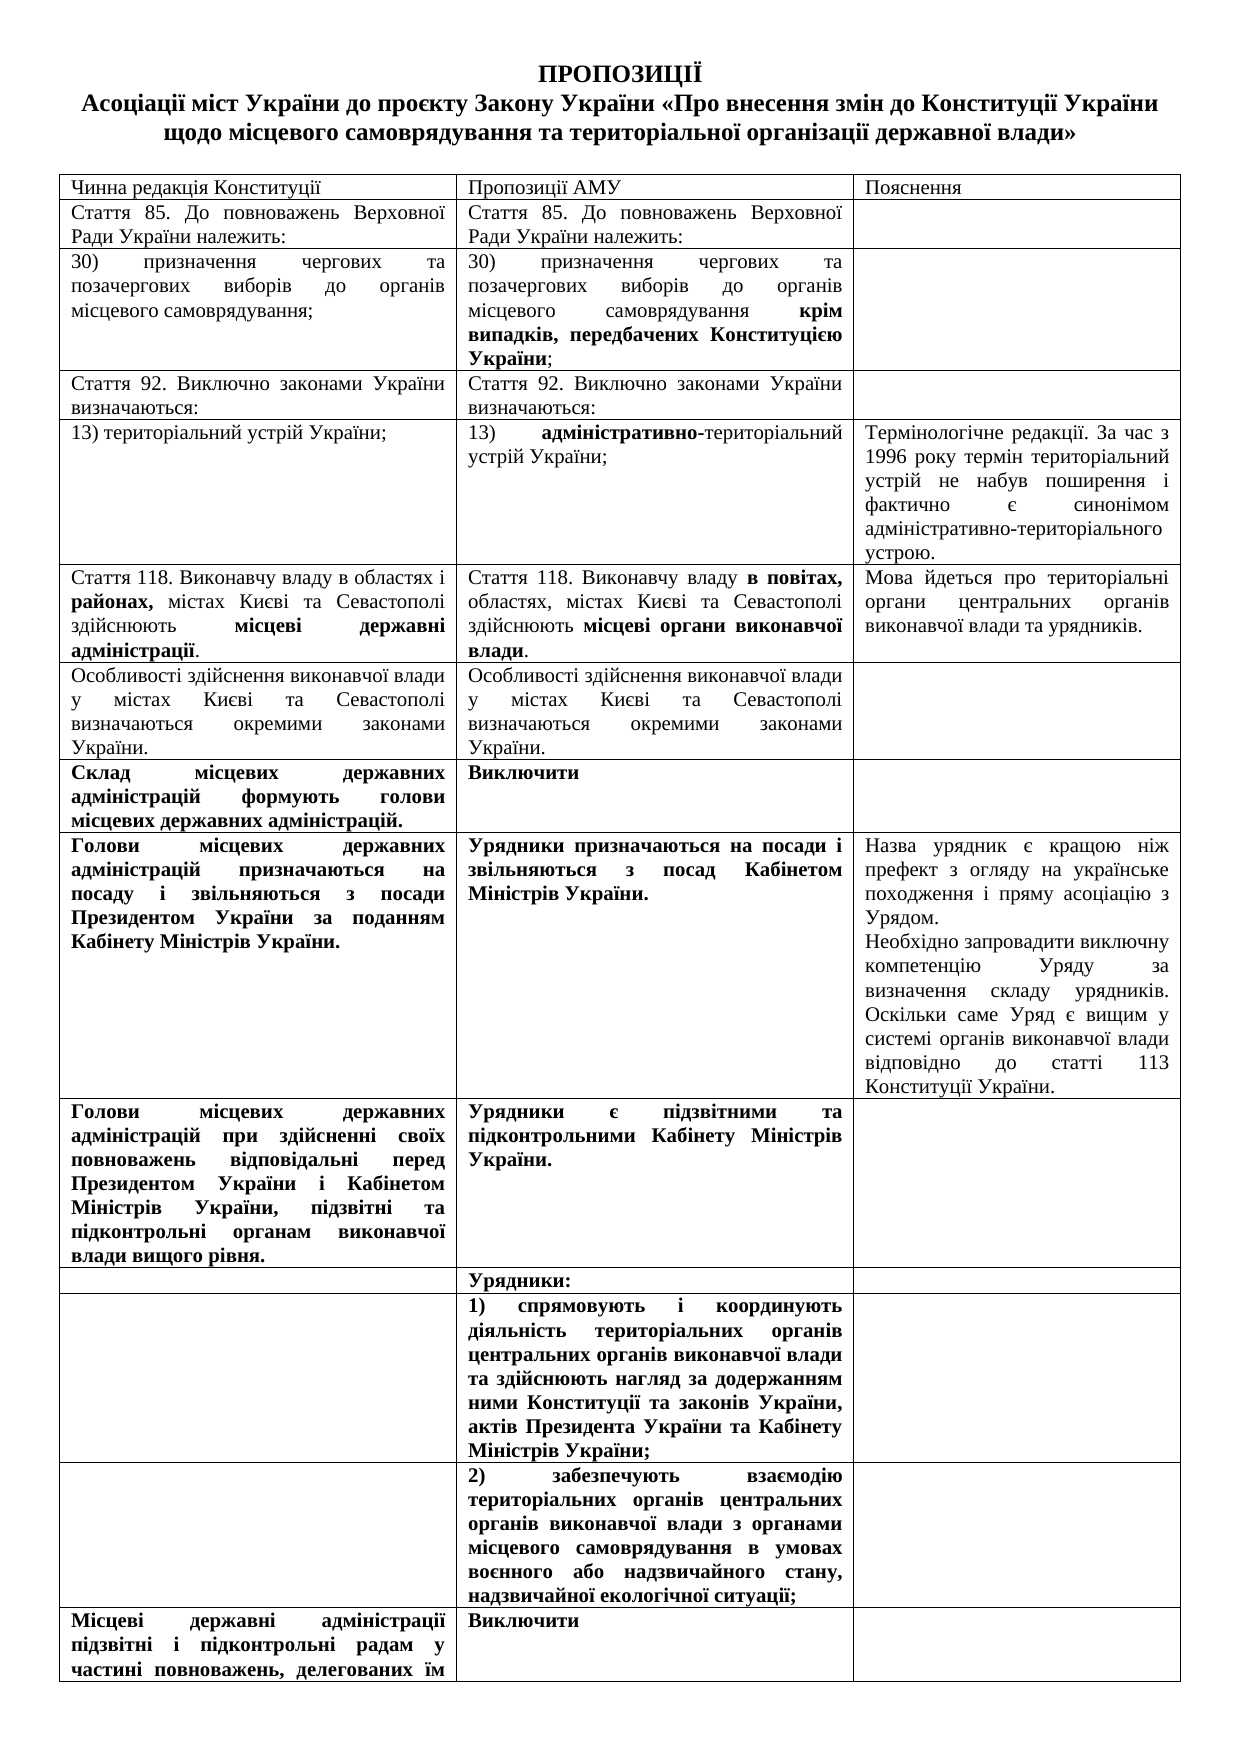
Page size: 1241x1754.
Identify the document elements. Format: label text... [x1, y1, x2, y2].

table_cell [854, 200, 1180, 248]
table_cell Стаття 118. Виконавчу владу в повітах, областях, містах Києві та Севастополі здійснюють місцеві органи виконавчої влади. [457, 565, 853, 662]
table_cell Урядники: [457, 1268, 853, 1292]
table_cell Термінологічне редакції. За час з 1996 року термін територіальний устрій не набув поширення і фактично є синонімом адміністративно-територіального устрою. [854, 420, 1180, 564]
table_cell Мова йдеться про територіальні органи центральних органів виконавчої влади та урядників. [854, 565, 1180, 662]
table_cell 30) призначення чергових та позачергових виборів до органів місцевого самоврядування крім випадків, передбачених Конституцією України; [457, 249, 853, 370]
table_cell Голови місцевих державних адміністрацій при здійсненні своїх повноважень відповідальні перед Президентом України і Кабінетом Міністрів України, підзвітні та підконтрольні органам виконавчої влади вищого рівня. [60, 1099, 456, 1267]
table_cell [854, 1608, 1180, 1681]
table_cell [854, 1268, 1180, 1292]
text Асоціації міст України до проєкту Закону України «Про внесення змін до Конституції України щодо місцевого самоврядування та територіальної організації державної влади» [59, 88, 1181, 145]
table_cell 2) забезпечують взаємодію територіальних органів центральних органів виконавчої влади з органами місцевого самоврядування в умовах воєнного або надзвичайного стану, надзвичайної екологічної ситуації; [457, 1463, 853, 1607]
table_cell Виключити [457, 760, 853, 832]
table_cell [60, 1608, 456, 1681]
table_cell [854, 249, 1180, 370]
table_header Чинна редакція Конституції [60, 175, 456, 199]
table_cell 1) спрямовують і координують діяльність територіальних органів центральних органів виконавчої влади та здійснюють нагляд за додержанням ними Конституції та законів України, актів Президента України та Кабінету Міністрів України; [457, 1294, 853, 1462]
table_cell Склад місцевих державних адміністрацій формують голови місцевих державних адміністрацій. [60, 760, 456, 832]
table_cell [60, 1268, 456, 1292]
table_cell 13) територіальний устрій України; [60, 420, 456, 564]
table_cell Голови місцевих державних адміністрацій призначаються на посаду і звільняються з посади Президентом України за поданням Кабінету Міністрів України. [60, 833, 456, 1098]
table_cell 30) призначення чергових та позачергових виборів до органів місцевого самоврядування; [60, 249, 456, 370]
table_cell [854, 1099, 1180, 1267]
table_cell Стаття 85. До повноважень Верховної Ради України належить: [457, 200, 853, 248]
table_cell Стаття 92. Виключно законами України визначаються: [60, 371, 456, 419]
table_cell [854, 371, 1180, 419]
table_header Пояснення [854, 175, 1180, 199]
table_cell Стаття 92. Виключно законами України визначаються: [457, 371, 853, 419]
text ПРОПОЗИЦІЇ [59, 59, 1181, 88]
table_cell Стаття 85. До повноважень Верховної Ради України належить: [60, 200, 456, 248]
table_cell Назва урядник є кращою ніж префект з огляду на українське походження і пряму асоціацію з Урядом. Необхідно запровадити виключну компетенцію Уряду за визначення складу урядників. Оскільки саме Уряд є вищим у системі органів виконавчої влади відповідно до статті 113 Конституції України. [854, 833, 1180, 1098]
table_cell Урядники є підзвітними та підконтрольними Кабінету Міністрів України. [457, 1099, 853, 1267]
table_cell [854, 1294, 1180, 1462]
table_header Пропозиції АМУ [457, 175, 853, 199]
table_cell 13) адміністративно-територіальний устрій України; [457, 420, 853, 564]
table_cell [60, 1463, 456, 1607]
table_cell [854, 760, 1180, 832]
table_cell Стаття 118. Виконавчу владу в областях і районах, містах Києві та Севастополі здійснюють місцеві державні адміністрації. [60, 565, 456, 662]
table_cell [60, 1294, 456, 1462]
table_cell Особливості здійснення виконавчої влади у містах Києві та Севастополі визначаються окремими законами України. [457, 663, 853, 759]
table_cell [854, 1463, 1180, 1607]
table_cell Урядники призначаються на посади і звільняються з посад Кабінетом Міністрів України. [457, 833, 853, 1098]
table_cell Особливості здійснення виконавчої влади у містах Києві та Севастополі визначаються окремими законами України. [60, 663, 456, 759]
table_cell [854, 663, 1180, 759]
table_cell Виключити [457, 1608, 853, 1681]
